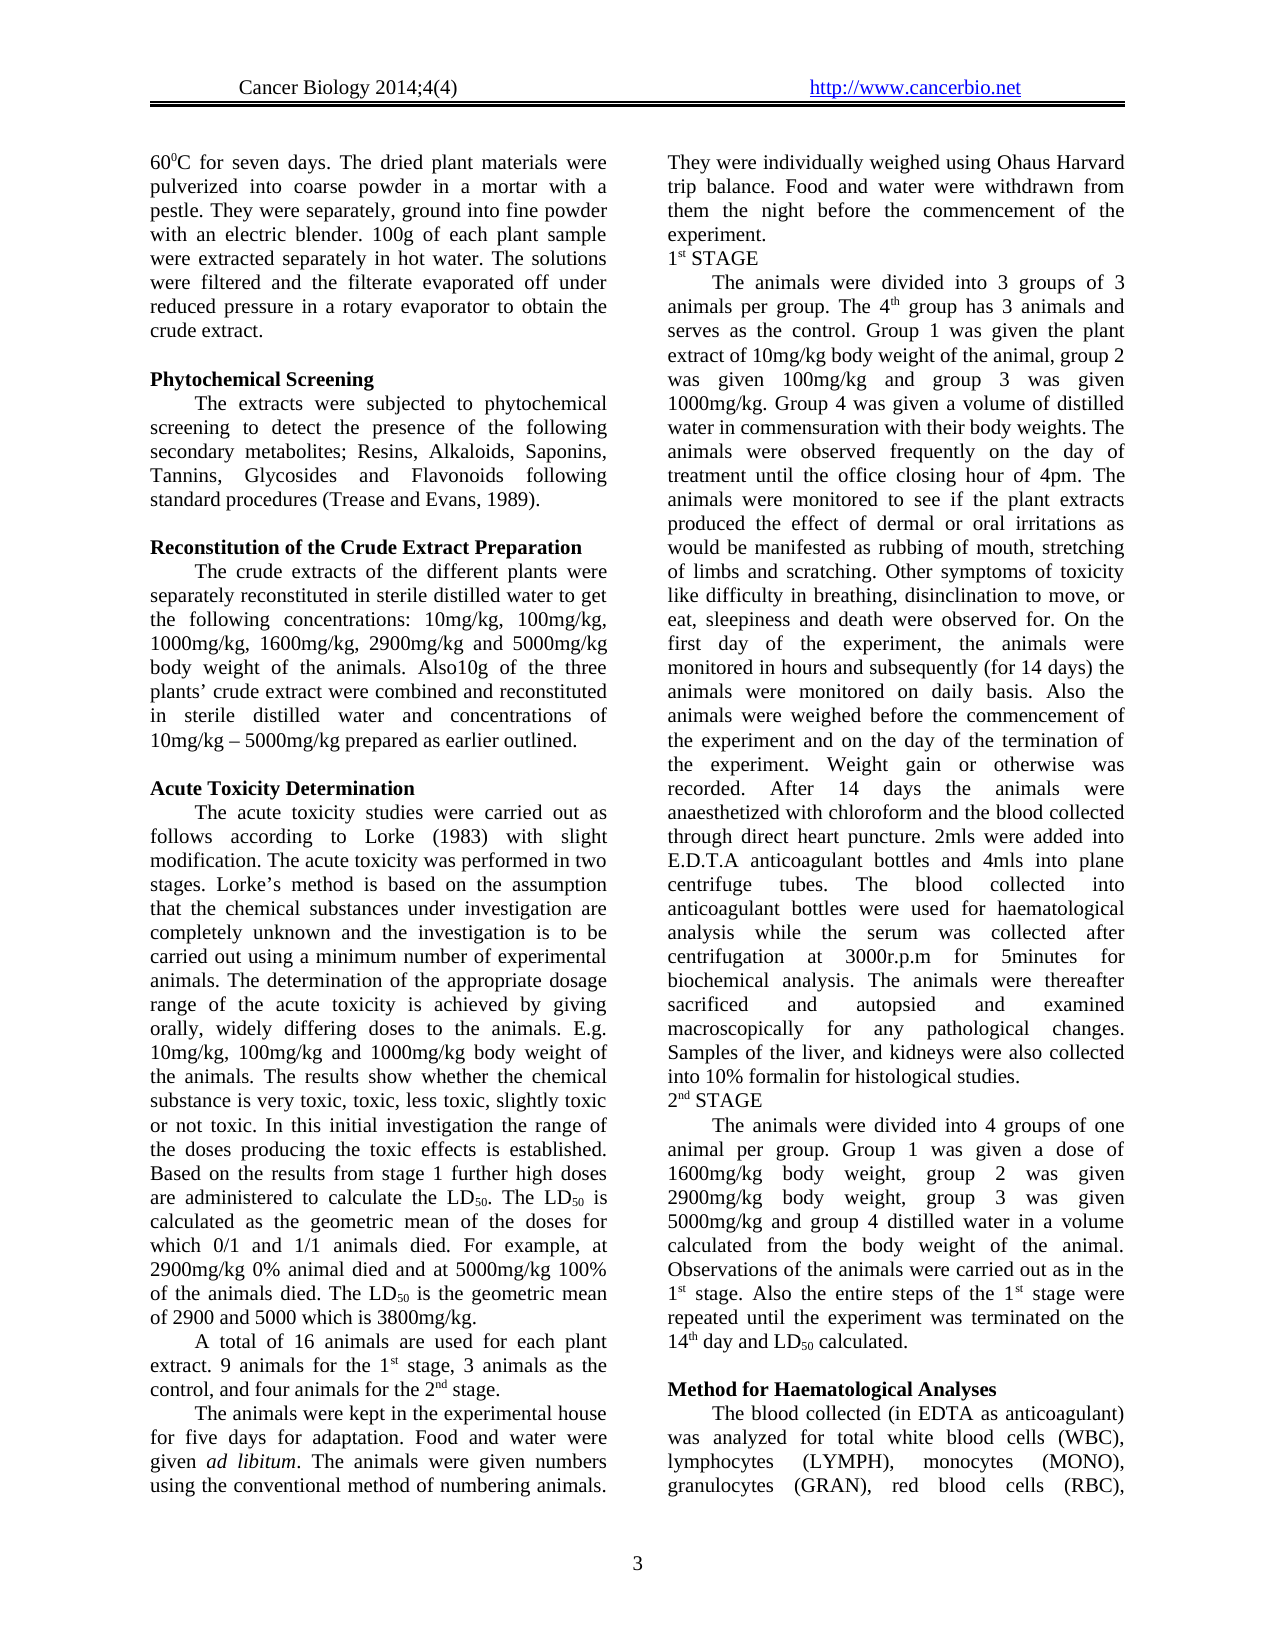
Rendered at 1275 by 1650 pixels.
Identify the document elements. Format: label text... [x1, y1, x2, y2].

text A total of 16 animals are used for each plant extract. 9 animals for the 1st stage, 3 animals as the control, and four animals for the 2nd stage. [150, 1329, 607, 1401]
text The extracts were subjected to phytochemical screening to detect the presence of the following secondary metabolites; Resins, Alkaloids, Saponins, Tannins, Glycosides and Flavonoids following standard procedures (Trease and Evans, 1989). [150, 391, 607, 511]
text Acute Toxicity Determination [150, 776, 607, 800]
text 1st STAGE [667, 246, 1125, 270]
list Reconstitution of the Crude Extract Preparation [150, 535, 607, 559]
list Method for Haematological Analyses [667, 1377, 1125, 1401]
text The animals were kept in the experimental house for five days for adaptation. Food and water were given ad libitum. The animals were given numbers using the conventional method of numbering animals. They were individually weighed using Ohaus Harvard trip balance. Food and water were withdrawn from them the night before the commencement of the experiment. [667, 150, 1125, 246]
text 2nd STAGE [667, 1088, 1125, 1112]
text The animals were divided into 4 groups of one animal per group. Group 1 was given a dose of 1600mg/kg body weight, group 2 was given 2900mg/kg body weight, group 3 was given 5000mg/kg and group 4 distilled water in a volume calculated from the body weight of the animal. Observations of the animals were carried out as in the 1st stage. Also the entire steps of the 1st stage were repeated until the experiment was terminated on the 14th day and LD50 calculated. [667, 1112, 1125, 1353]
text The animals were kept in the experimental house for five days for adaptation. Food and water were given ad libitum. The animals were given numbers using the conventional method of numbering animals. They were individually weighed using Ohaus Harvard trip balance. Food and water were withdrawn from them the night before the commencement of the experiment. [150, 1401, 607, 1497]
list The crude extracts of the different plants were separately reconstituted in sterile distilled water to get the following concentrations: 10mg/kg, 100mg/kg, 1000mg/kg, 1600mg/kg, 2900mg/kg and 5000mg/kg body weight of the animals. Also10g of the three plants’ crude extract were combined and reconstituted in sterile distilled water and concentrations of 10mg/kg – 5000mg/kg prepared as earlier outlined. [150, 559, 607, 752]
text The acute toxicity studies were carried out as follows according to Lorke (1983) with slight modification. The acute toxicity was performed in two stages. Lorke’s method is based on the assumption that the chemical substances under investigation are completely unknown and the investigation is to be carried out using a minimum number of experimental animals. The determination of the appropriate dosage range of the acute toxicity is achieved by giving orally, widely differing doses to the animals. E.g. 10mg/kg, 100mg/kg and 1000mg/kg body weight of the animals. The results show whether the chemical substance is very toxic, toxic, less toxic, slightly toxic or not toxic. In this initial investigation the range of the doses producing the toxic effects is established. Based on the results from stage 1 further high doses are administered to calculate the LD50. The LD50 is calculated as the geometric mean of the doses for which 0/1 and 1/1 animals died. For example, at 2900mg/kg 0% animal died and at 5000mg/kg 100% of the animals died. The LD50 is the geometric mean of 2900 and 5000 which is 3800mg/kg. [150, 800, 607, 1329]
text The animals were divided into 3 groups of 3 animals per group. The 4th group has 3 animals and serves as the control. Group 1 was given the plant extract of 10mg/kg body weight of the animal, group 2 was given 100mg/kg and group 3 was given 1000mg/kg. Group 4 was given a volume of distilled water in commensuration with their body weights. The animals were observed frequently on the day of treatment until the office closing hour of 4pm. The animals were monitored to see if the plant extracts produced the effect of dermal or oral irritations as would be manifested as rubbing of mouth, stretching of limbs and scratching. Other symptoms of toxicity like difficulty in breathing, disinclination to move, or eat, sleepiness and death were observed for. On the first day of the experiment, the animals were monitored in hours and subsequently (for 14 days) the animals were monitored on daily basis. Also the animals were weighed before the commencement of the experiment and on the day of the termination of the experiment. Weight gain or otherwise was recorded. After 14 days the animals were anaesthetized with chloroform and the blood collected through direct heart puncture. 2mls were added into E.D.T.A anticoagulant bottles and 4mls into plane centrifuge tubes. The blood collected into anticoagulant bottles were used for haematological analysis while the serum was collected after centrifugation at 3000r.p.m for 5minutes for biochemical analysis. The animals were thereafter sacrificed and autopsied and examined macroscopically for any pathological changes. Samples of the liver, and kidneys were also collected into 10% formalin for histological studies. [667, 270, 1125, 1088]
list Phytochemical Screening [150, 367, 607, 391]
